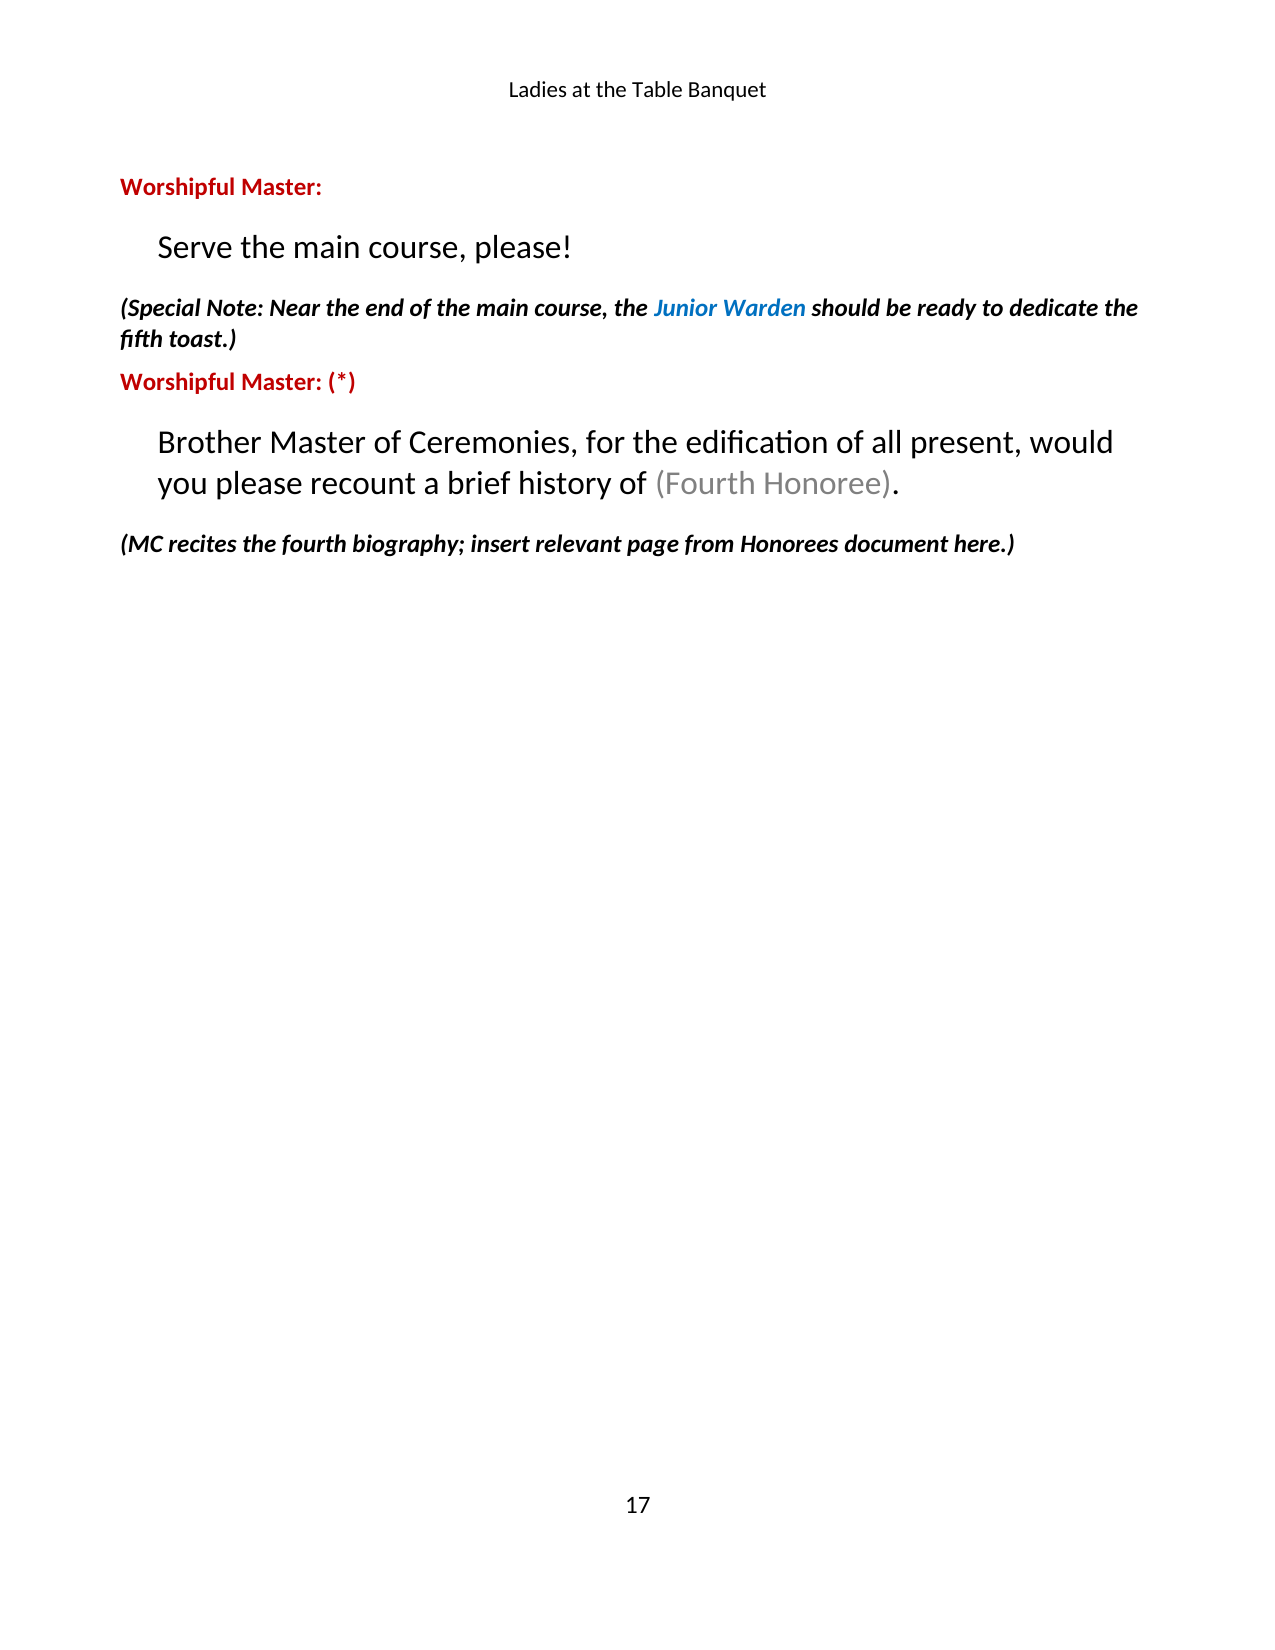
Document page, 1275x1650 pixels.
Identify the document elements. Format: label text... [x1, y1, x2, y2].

subtitle Worshipful Master: (*) [120, 366, 1155, 396]
subtitle Worshipful Master: [120, 171, 1155, 202]
subtitle (Special Note: Near the end of the main course, the Junior Warden should be ready to dedicate the fifth toast.) [120, 292, 1155, 353]
text Brother Master of Ceremonies, for the edification of all present, would you please recount a brief history of . [157, 421, 1155, 503]
text Serve the main course, please! [157, 227, 1155, 267]
subtitle (MC recites the fourth biography; insert relevant page from Honorees document here.) [120, 528, 1155, 558]
